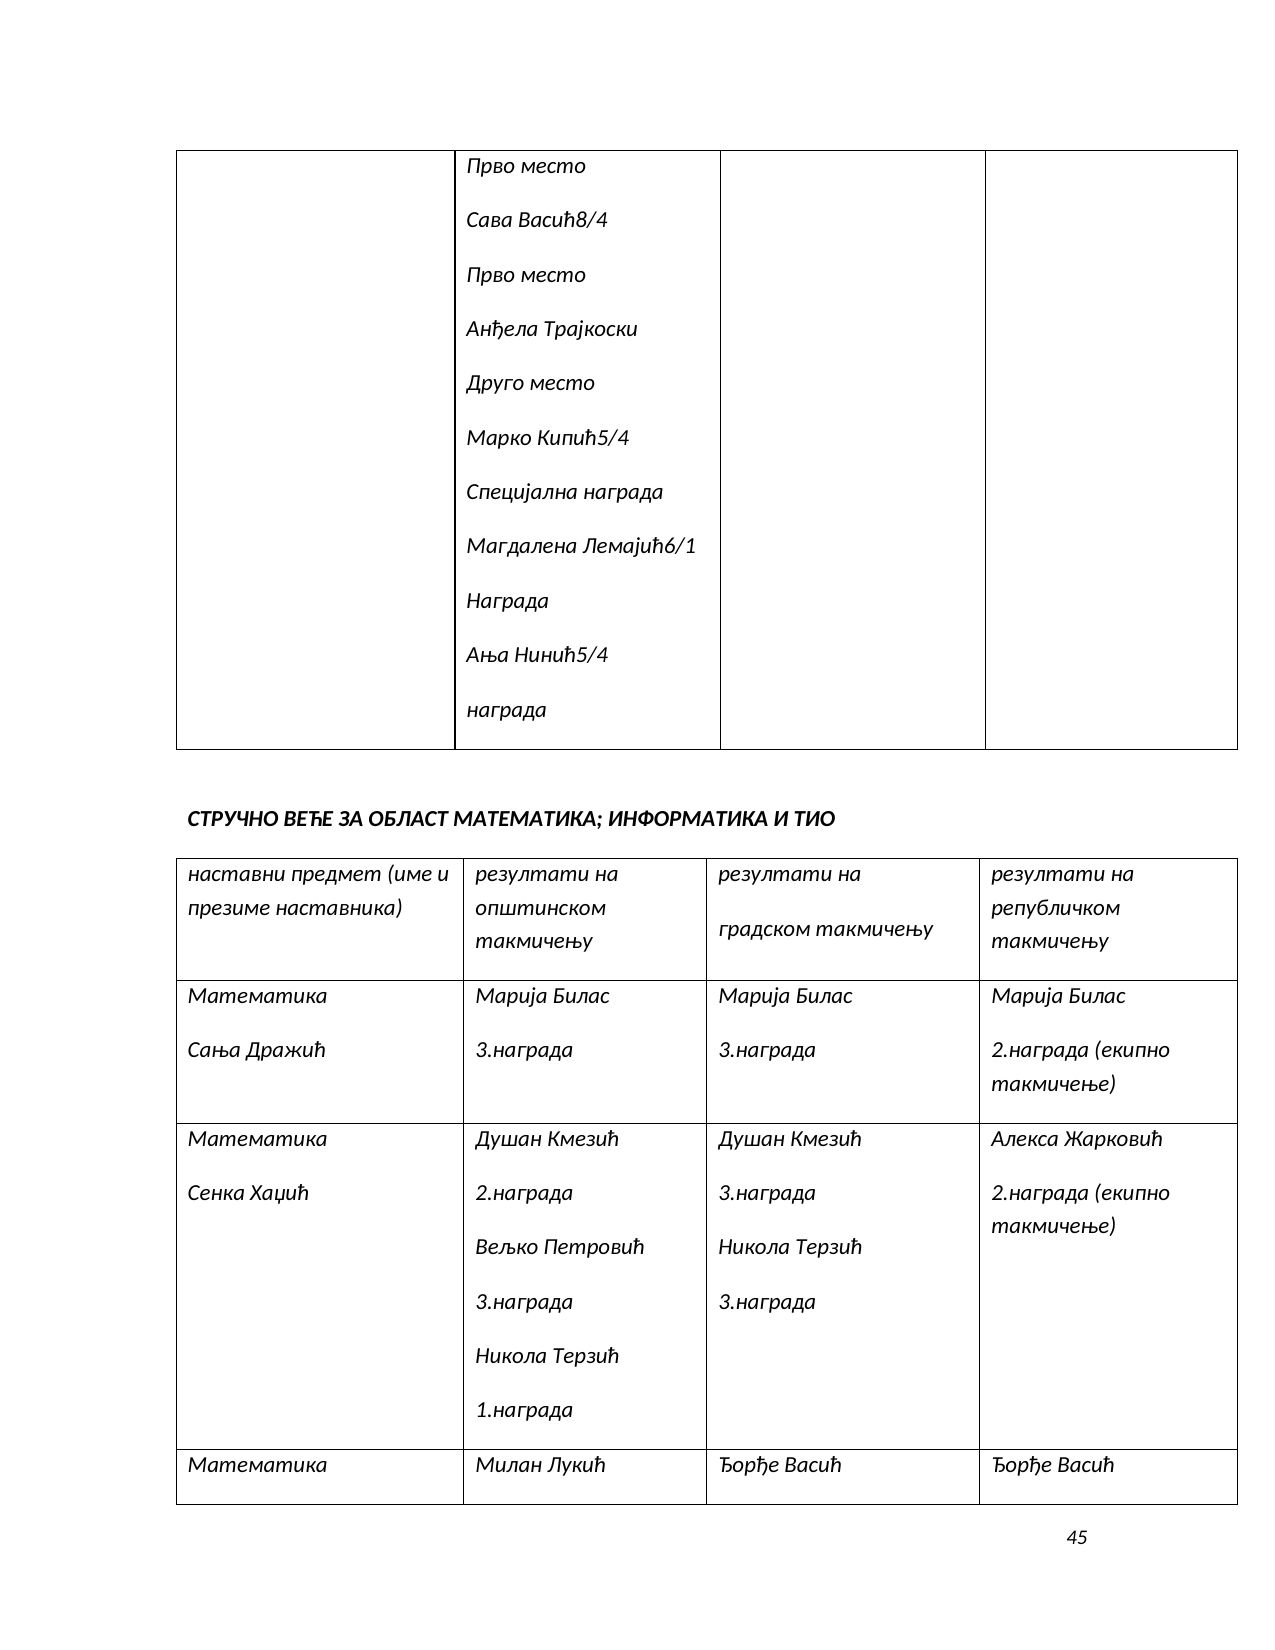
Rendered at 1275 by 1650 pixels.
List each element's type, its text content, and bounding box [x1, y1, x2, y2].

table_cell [464, 1450, 706, 1504]
table_cell Математика Сања Дражић [177, 981, 463, 1123]
table_cell [986, 151, 1237, 748]
table_header резултати на градском такмичењу [707, 859, 979, 980]
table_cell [177, 151, 454, 748]
table_cell Марија Билас 3.награда [707, 981, 979, 1123]
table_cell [456, 151, 720, 748]
table_cell Марија Билас 3.награда [464, 981, 706, 1123]
table_cell Марија Билас 2.награда (екипно такмичење) [980, 981, 1237, 1123]
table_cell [721, 151, 985, 748]
text СТРУЧНО ВЕЋЕ ЗА ОБЛАСТ МАТЕМАТИКА; ИНФОРМАТИКА И ТИО [187, 804, 1087, 832]
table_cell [707, 1450, 979, 1504]
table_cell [177, 1450, 463, 1504]
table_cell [980, 1450, 1237, 1504]
table_cell Математика Сенка Хаџић [177, 1124, 463, 1449]
table_cell Душан Кмезић 2.награда Вељко Петровић 3.награда Никола Терзић 1.награда [464, 1124, 706, 1449]
table_header резултати на републичком такмичењу [980, 859, 1237, 980]
table_cell Алекса Жарковић 2.награда (екипно такмичење) [980, 1124, 1237, 1449]
table_cell Душан Кмезић 3.награда Никола Терзић 3.награда [707, 1124, 979, 1449]
table_header наставни предмет (име и презиме наставника) [177, 859, 463, 980]
table_header резултати на општинском такмичењу [464, 859, 706, 980]
